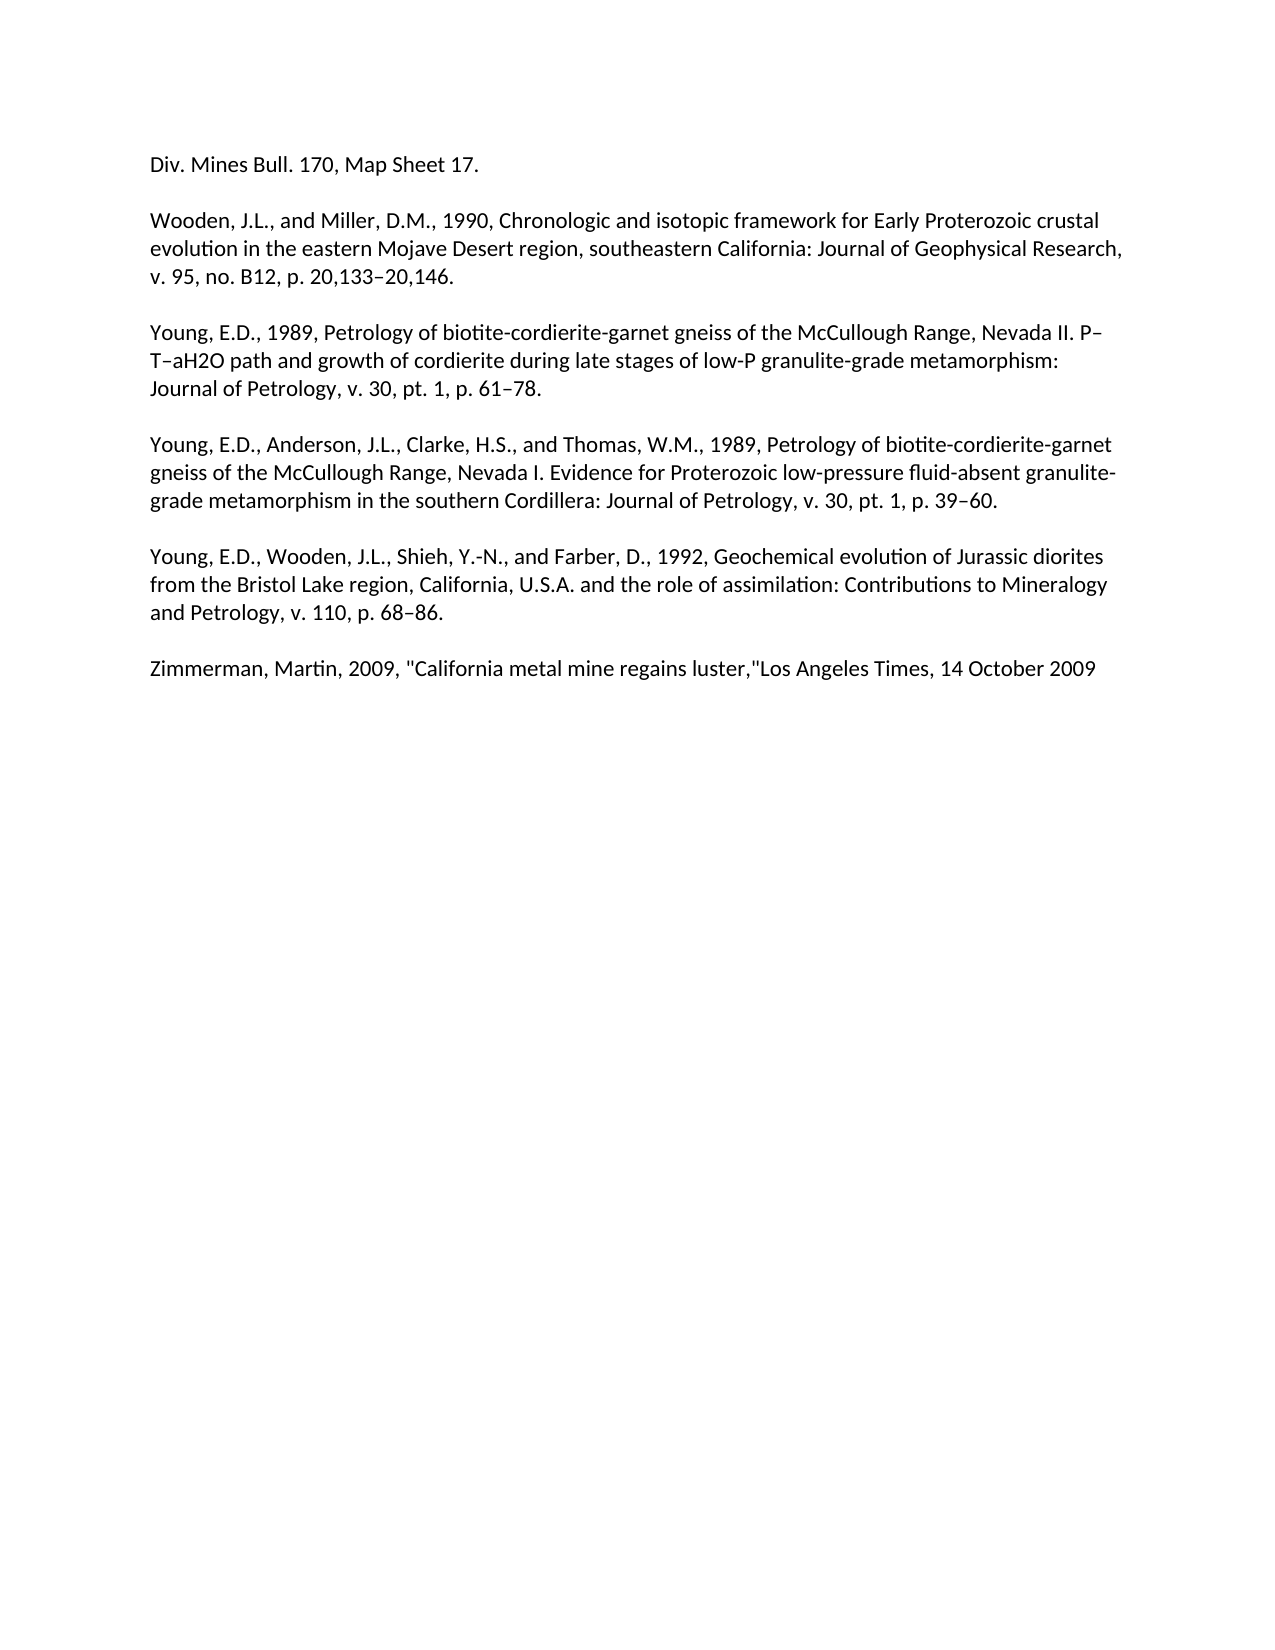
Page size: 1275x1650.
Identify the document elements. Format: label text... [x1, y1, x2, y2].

text Young, E.D., Wooden, J.L., Shieh, Y.-N., and Farber, D., 1992, Geochemical evolution of Jurassic diorites from the Bristol Lake region, California, U.S.A. and the role of assimilation: Contributions to Mineralogy and Petrology, v. 110, p. 68–86. [150, 542, 1125, 626]
text Young, E.D., 1989, Petrology of biotite-cordierite-garnet gneiss of the McCullough Range, Nevada II. P–T–aH2O path and growth of cordierite during late stages of low-P granulite-grade metamorphism: Journal of Petrology, v. 30, pt. 1, p. 61–78. [150, 318, 1125, 402]
text Div. Mines Bull. 170, Map Sheet 17. [150, 150, 1125, 178]
text Wooden, J.L., and Miller, D.M., 1990, Chronologic and isotopic framework for Early Proterozoic crustal evolution in the eastern Mojave Desert region, southeastern California: Journal of Geophysical Research, v. 95, no. B12, p. 20,133–20,146. [150, 206, 1125, 290]
text Young, E.D., Anderson, J.L., Clarke, H.S., and Thomas, W.M., 1989, Petrology of biotite-cordierite-garnet gneiss of the McCullough Range, Nevada I. Evidence for Proterozoic low-pressure fluid-absent granulite-grade metamorphism in the southern Cordillera: Journal of Petrology, v. 30, pt. 1, p. 39–60. [150, 430, 1125, 514]
text Zimmerman, Martin, 2009, "California metal mine regains luster,"Los Angeles Times, 14 October 2009 [150, 654, 1125, 682]
